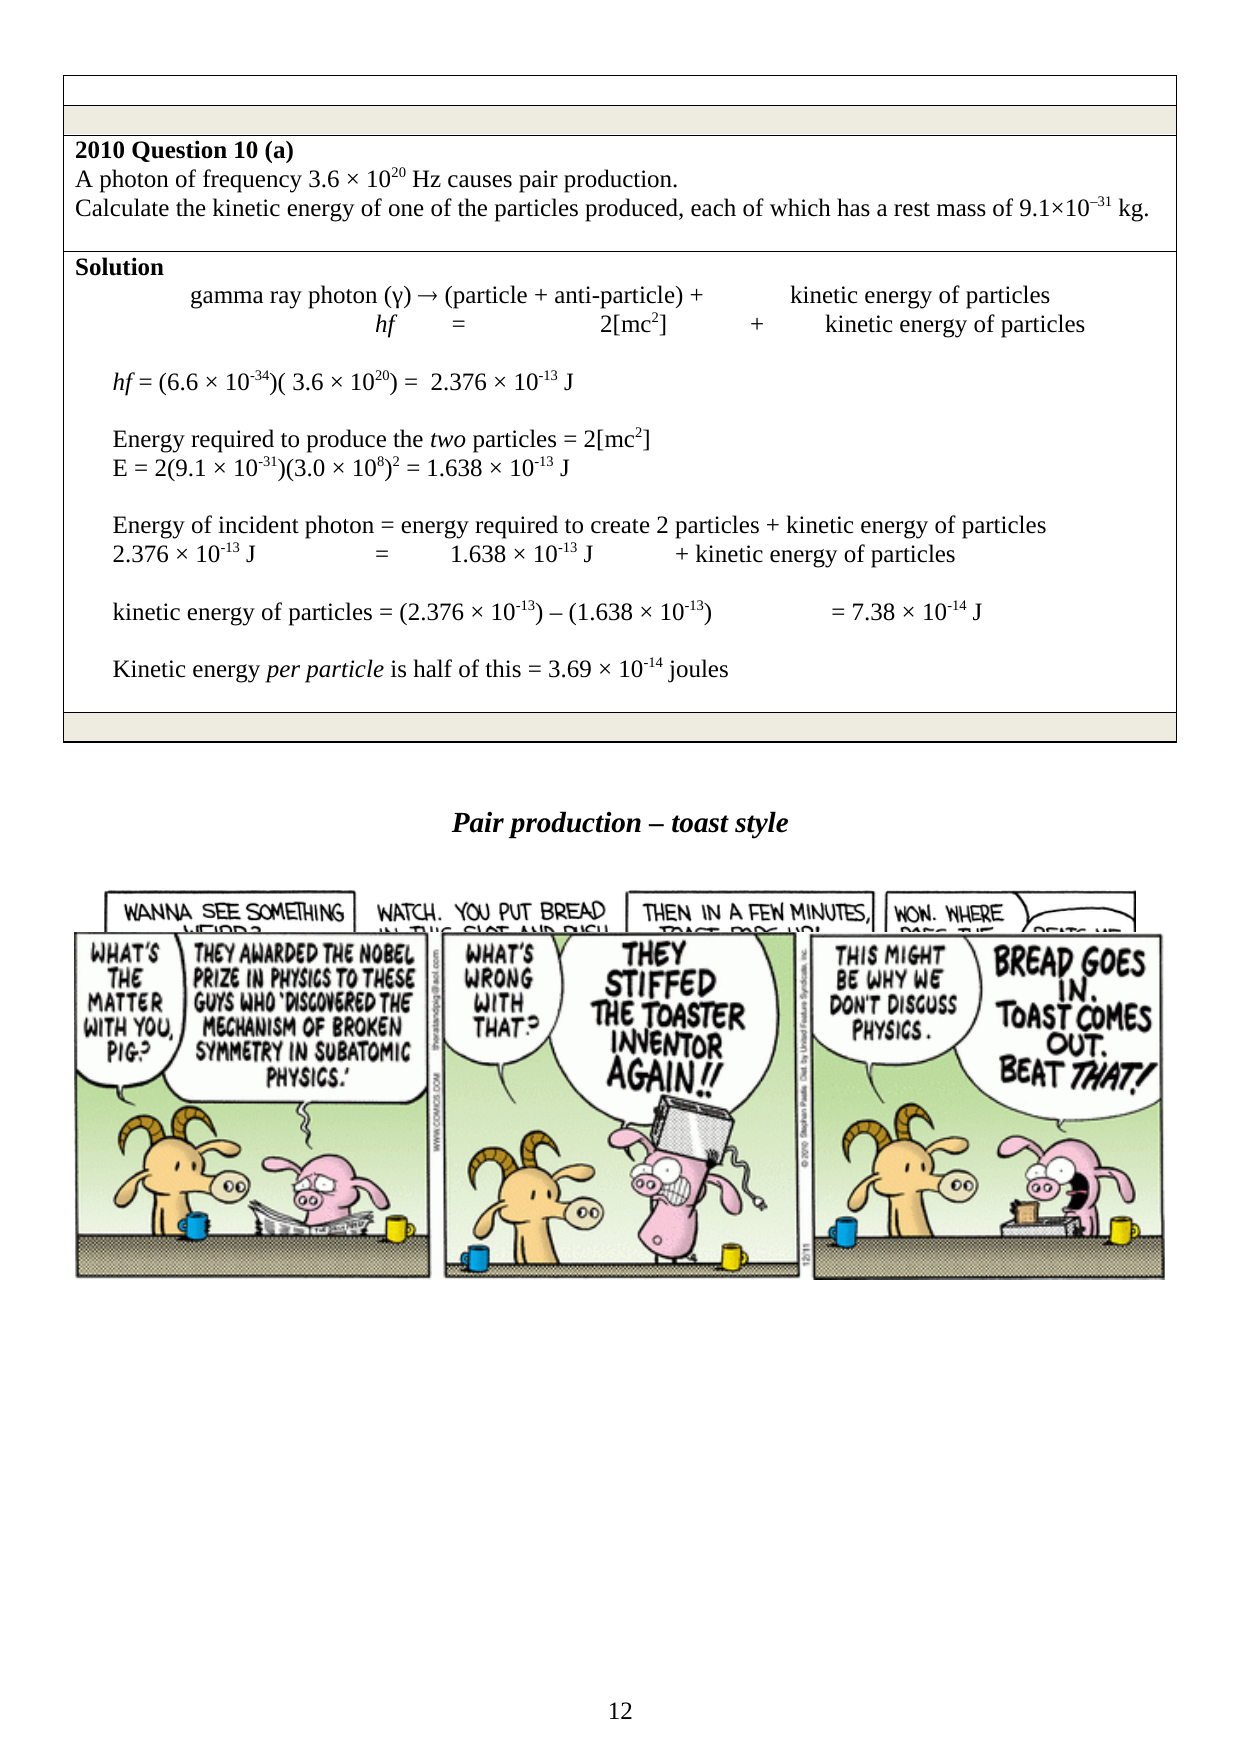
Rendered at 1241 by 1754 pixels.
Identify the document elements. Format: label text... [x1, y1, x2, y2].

table_cell 2010 Question 10 (a) A photon of frequency 3.6 × 1020 Hz causes pair production. Calculate the kinetic energy of one of the particles produced, each of which has a rest mass of 9.1×10–31 kg. [64, 136, 1176, 251]
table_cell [64, 76, 1176, 105]
table_cell [64, 713, 1176, 741]
table_cell Solution gamma ray photon (γ) (particle + anti-particle) + kinetic energy of particles hf = 2[mc2] + kinetic energy of particles hf = (6.6 × 10-34)( 3.6 × 1020) = 2.376 × 10-13 J Energy required to produce the two particles = 2[mc2] E = 2(9.1 × 10-31)(3.0 × 108)2 = 1.638 × 10-13 J Energy of incident photon = energy required to create 2 particles + kinetic energy of particles 2.376 × 10-13 J = 1.638 × 10-13 J + kinetic energy of particles kinetic energy of particles = (2.376 × 10-13) – (1.638 × 10-13) = 7.38 × 10-14 J Kinetic energy per particle is half of this = 3.69 × 10-14 joules [64, 252, 1176, 712]
text Pair production – toast style [75, 805, 1165, 838]
table_cell [64, 106, 1176, 134]
picture [74, 890, 1165, 1280]
